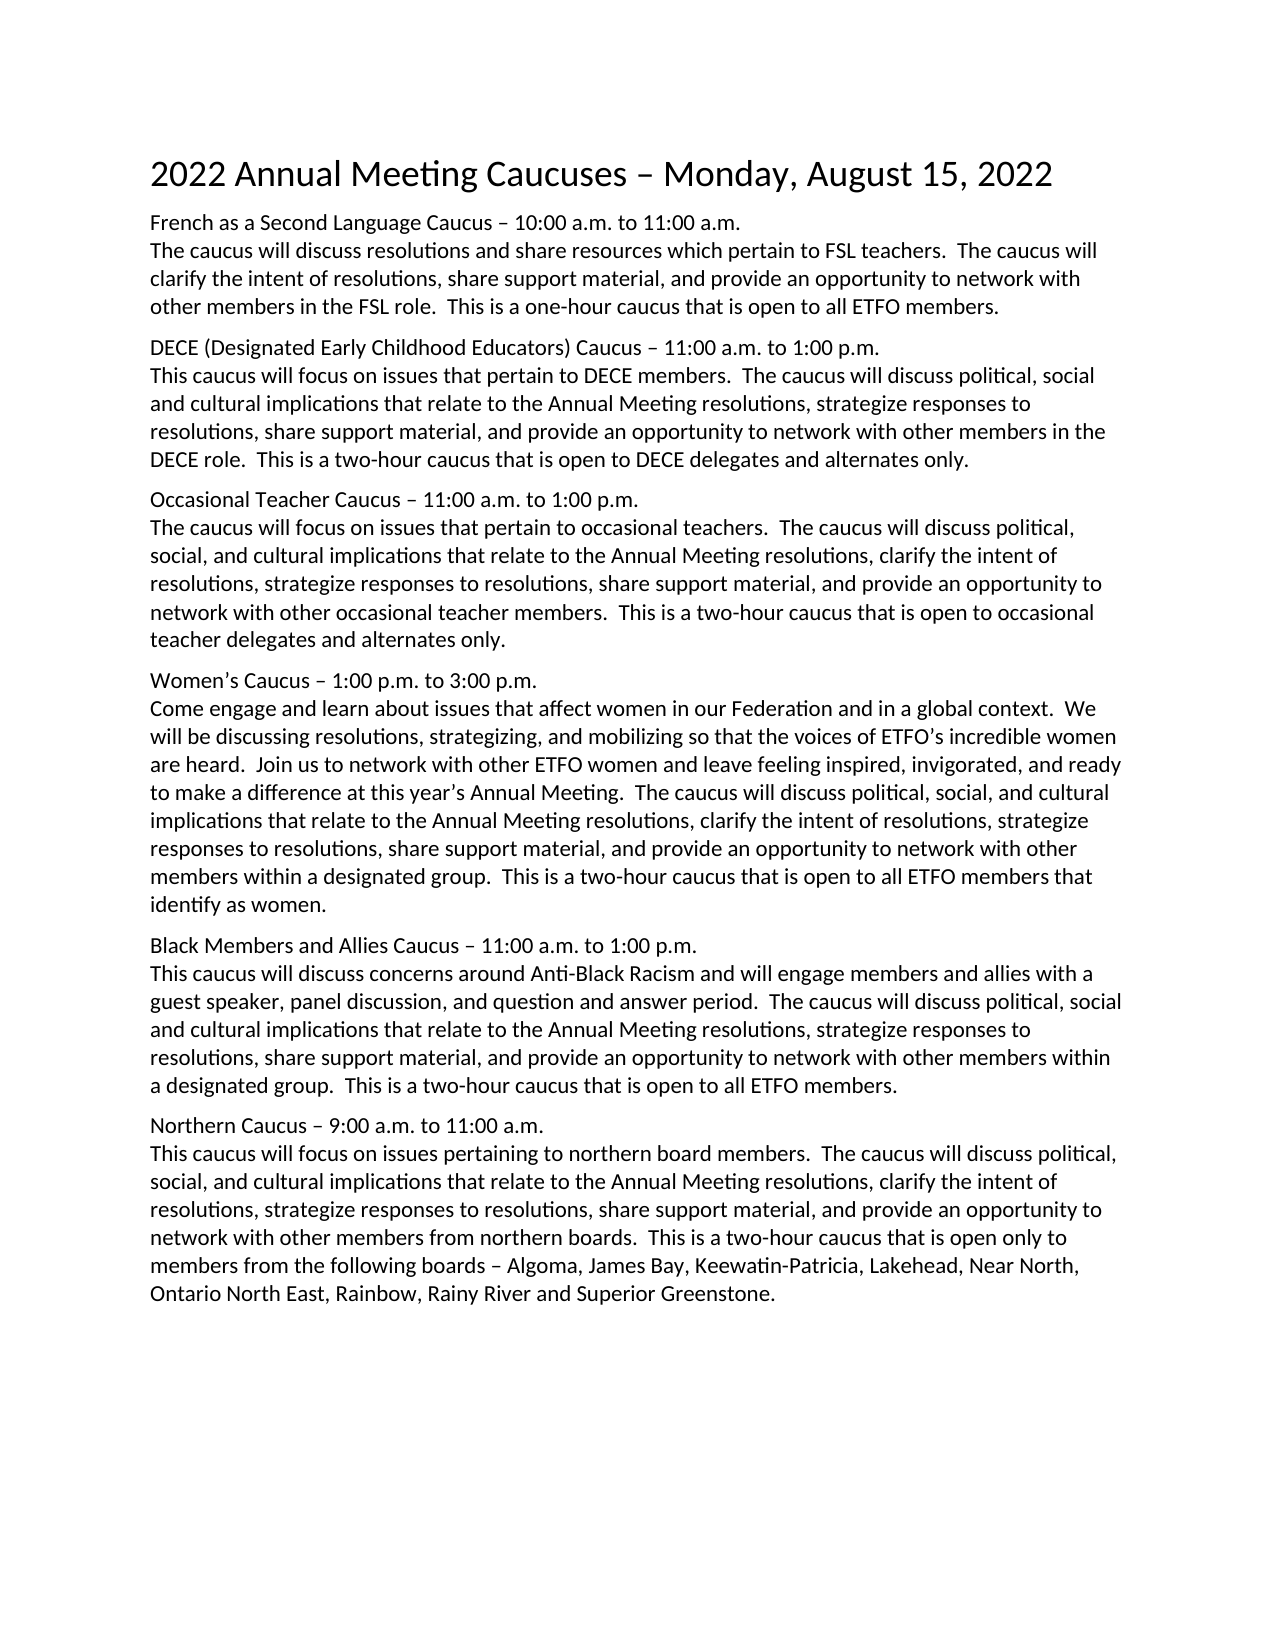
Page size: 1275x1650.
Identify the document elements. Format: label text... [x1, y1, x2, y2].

text This caucus will focus on issues that pertain to DECE members. The caucus will discuss political, social and cultural implications that relate to the Annual Meeting resolutions, strategize responses to resolutions, share support material, and provide an opportunity to network with other members in the DECE role. This is a two-hour caucus that is open to DECE delegates and alternates only. [150, 361, 1125, 473]
text DECE (Designated Early Childhood Educators) Caucus – 11:00 a.m. to 1:00 p.m. [150, 333, 1125, 361]
text The caucus will discuss resolutions and share resources which pertain to FSL teachers. The caucus will clarify the intent of resolutions, share support material, and provide an opportunity to network with other members in the FSL role. This is a one-hour caucus that is open to all ETFO members. [150, 236, 1125, 320]
text This caucus will focus on issues pertaining to northern board members. The caucus will discuss political, social, and cultural implications that relate to the Annual Meeting resolutions, clarify the intent of resolutions, strategize responses to resolutions, share support material, and provide an opportunity to network with other members from northern boards. This is a two-hour caucus that is open only to members from the following boards – Algoma, James Bay, Keewatin-Patricia, Lakehead, Near North, Ontario North East, Rainbow, Rainy River and Superior Greenstone. [150, 1139, 1125, 1308]
text Women’s Caucus – 1:00 p.m. to 3:00 p.m. [150, 666, 1125, 694]
text Black Members and Allies Caucus – 11:00 a.m. to 1:00 p.m. [150, 931, 1125, 959]
text 2022 Annual Meeting Caucuses – Monday, August 15, 2022 [150, 150, 1125, 196]
text Come engage and learn about issues that affect women in our Federation and in a global context. We will be discussing resolutions, strategizing, and mobilizing so that the voices of ETFO’s incredible women are heard. Join us to network with other ETFO women and leave feeling inspired, invigorated, and ready to make a difference at this year’s Annual Meeting. The caucus will discuss political, social, and cultural implications that relate to the Annual Meeting resolutions, clarify the intent of resolutions, strategize responses to resolutions, share support material, and provide an opportunity to network with other members within a designated group. This is a two-hour caucus that is open to all ETFO members that identify as women. [150, 694, 1125, 918]
text The caucus will focus on issues that pertain to occasional teachers. The caucus will discuss political, social, and cultural implications that relate to the Annual Meeting resolutions, clarify the intent of resolutions, strategize responses to resolutions, share support material, and provide an opportunity to network with other occasional teacher members. This is a two-hour caucus that is open to occasional teacher delegates and alternates only. [150, 513, 1125, 654]
text Occasional Teacher Caucus – 11:00 a.m. to 1:00 p.m. [150, 486, 1125, 513]
text Northern Caucus – 9:00 a.m. to 11:00 a.m. [150, 1111, 1125, 1139]
text This caucus will discuss concerns around Anti-Black Racism and will engage members and allies with a guest speaker, panel discussion, and question and answer period. The caucus will discuss political, social and cultural implications that relate to the Annual Meeting resolutions, strategize responses to resolutions, share support material, and provide an opportunity to network with other members within a designated group. This is a two-hour caucus that is open to all ETFO members. [150, 959, 1125, 1099]
text French as a Second Language Caucus – 10:00 a.m. to 11:00 a.m. [150, 208, 1125, 236]
